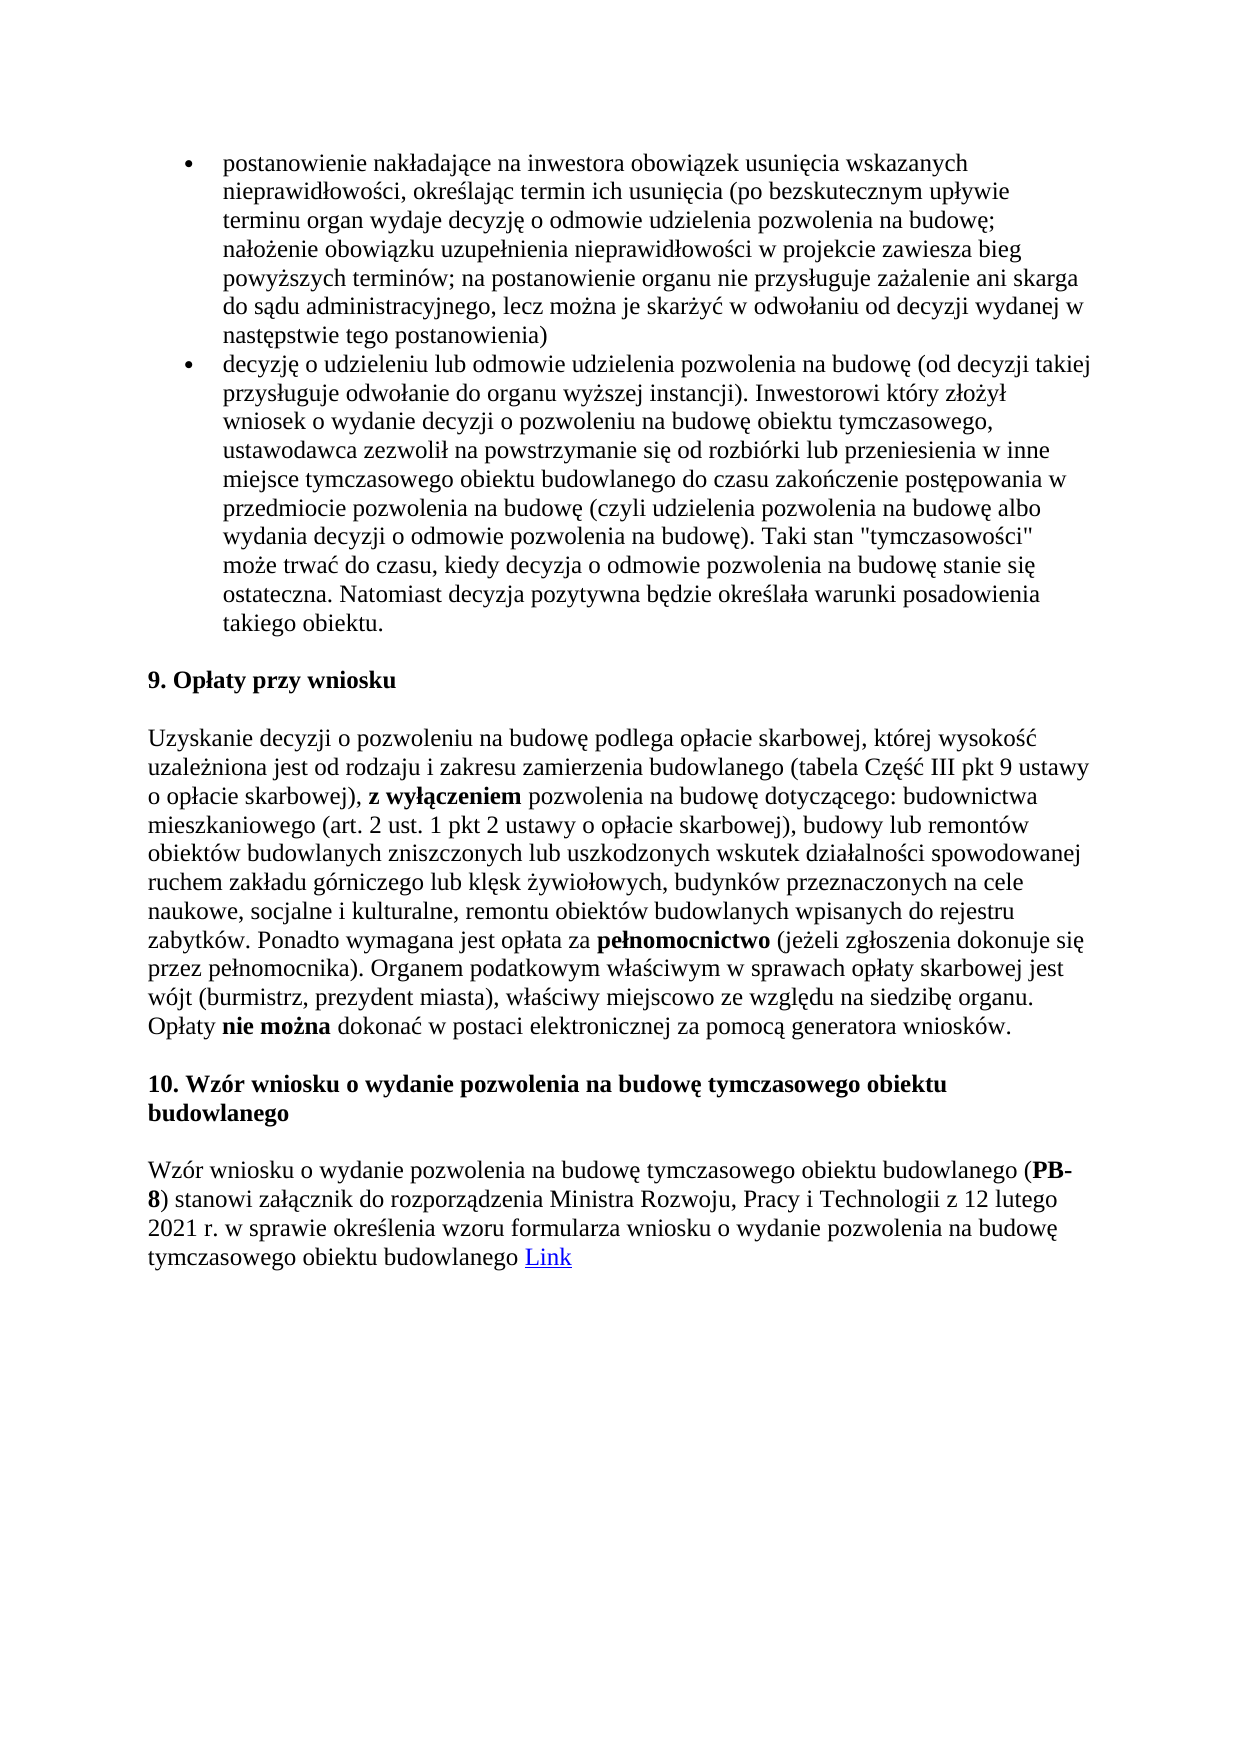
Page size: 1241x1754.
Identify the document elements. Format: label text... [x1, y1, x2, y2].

text Wzór wniosku o wydanie pozwolenia na budowę tymczasowego obiektu budowlanego (PB-8) stanowi załącznik do rozporządzenia Ministra Rozwoju, Pracy i Technologii z 12 lutego 2021 r. w sprawie określenia wzoru formularza wniosku o wydanie pozwolenia na budowę tymczasowego obiektu budowlanego Link [148, 1156, 1093, 1271]
list decyzję o udzieleniu lub odmowie udzielenia pozwolenia na budowę (od decyzji takiej przysługuje odwołanie do organu wyższej instancji). Inwestorowi który złożył wniosek o wydanie decyzji o pozwoleniu na budowę obiektu tymczasowego, ustawodawca zezwolił na powstrzymanie się od rozbiórki lub przeniesienia w inne miejsce tymczasowego obiektu budowlanego do czasu zakończenie postępowania w przedmiocie pozwolenia na budowę (czyli udzielenia pozwolenia na budowę albo wydania decyzji o odmowie pozwolenia na budowę). Taki stan "tymczasowości" może trwać do czasu, kiedy decyzja o odmowie pozwolenia na budowę stanie się ostateczna. Natomiast decyzja pozytywna będzie określała warunki posadowienia takiego obiektu. [185, 349, 1093, 636]
list postanowienie nakładające na inwestora obowiązek usunięcia wskazanych nieprawidłowości, określając termin ich usunięcia (po bezskutecznym upływie terminu organ wydaje decyzję o odmowie udzielenia pozwolenia na budowę; nałożenie obowiązku uzupełnienia nieprawidłowości w projekcie zawiesza bieg powyższych terminów; na postanowienie organu nie przysługuje zażalenie ani skarga do sądu administracyjnego, lecz można je skarżyć w odwołaniu od decyzji wydanej w następstwie tego postanowienia) [185, 148, 1093, 349]
text 9. Opłaty przy wniosku [148, 666, 1093, 694]
text Uzyskanie decyzji o pozwoleniu na budowę podlega opłacie skarbowej, której wysokość uzależniona jest od rodzaju i zakresu zamierzenia budowlanego (tabela Część III pkt 9 ustawy o opłacie skarbowej), z wyłączeniem pozwolenia na budowę dotyczącego: budownictwa mieszkaniowego (art. 2 ust. 1 pkt 2 ustawy o opłacie skarbowej), budowy lub remontów obiektów budowlanych zniszczonych lub uszkodzonych wskutek działalności spowodowanej ruchem zakładu górniczego lub klęsk żywiołowych, budynków przeznaczonych na cele naukowe, socjalne i kulturalne, remontu obiektów budowlanych wpisanych do rejestru zabytków. Ponadto wymagana jest opłata za pełnomocnictwo (jeżeli zgłoszenia dokonuje się przez pełnomocnika). Organem podatkowym właściwym w sprawach opłaty skarbowej jest wójt (burmistrz, prezydent miasta), właściwy miejscowo ze względu na siedzibę organu. Opłaty nie można dokonać w postaci elektronicznej za pomocą generatora wniosków. [148, 723, 1093, 1040]
text 10. Wzór wniosku o wydanie pozwolenia na budowę tymczasowego obiektu budowlanego [148, 1069, 1093, 1126]
